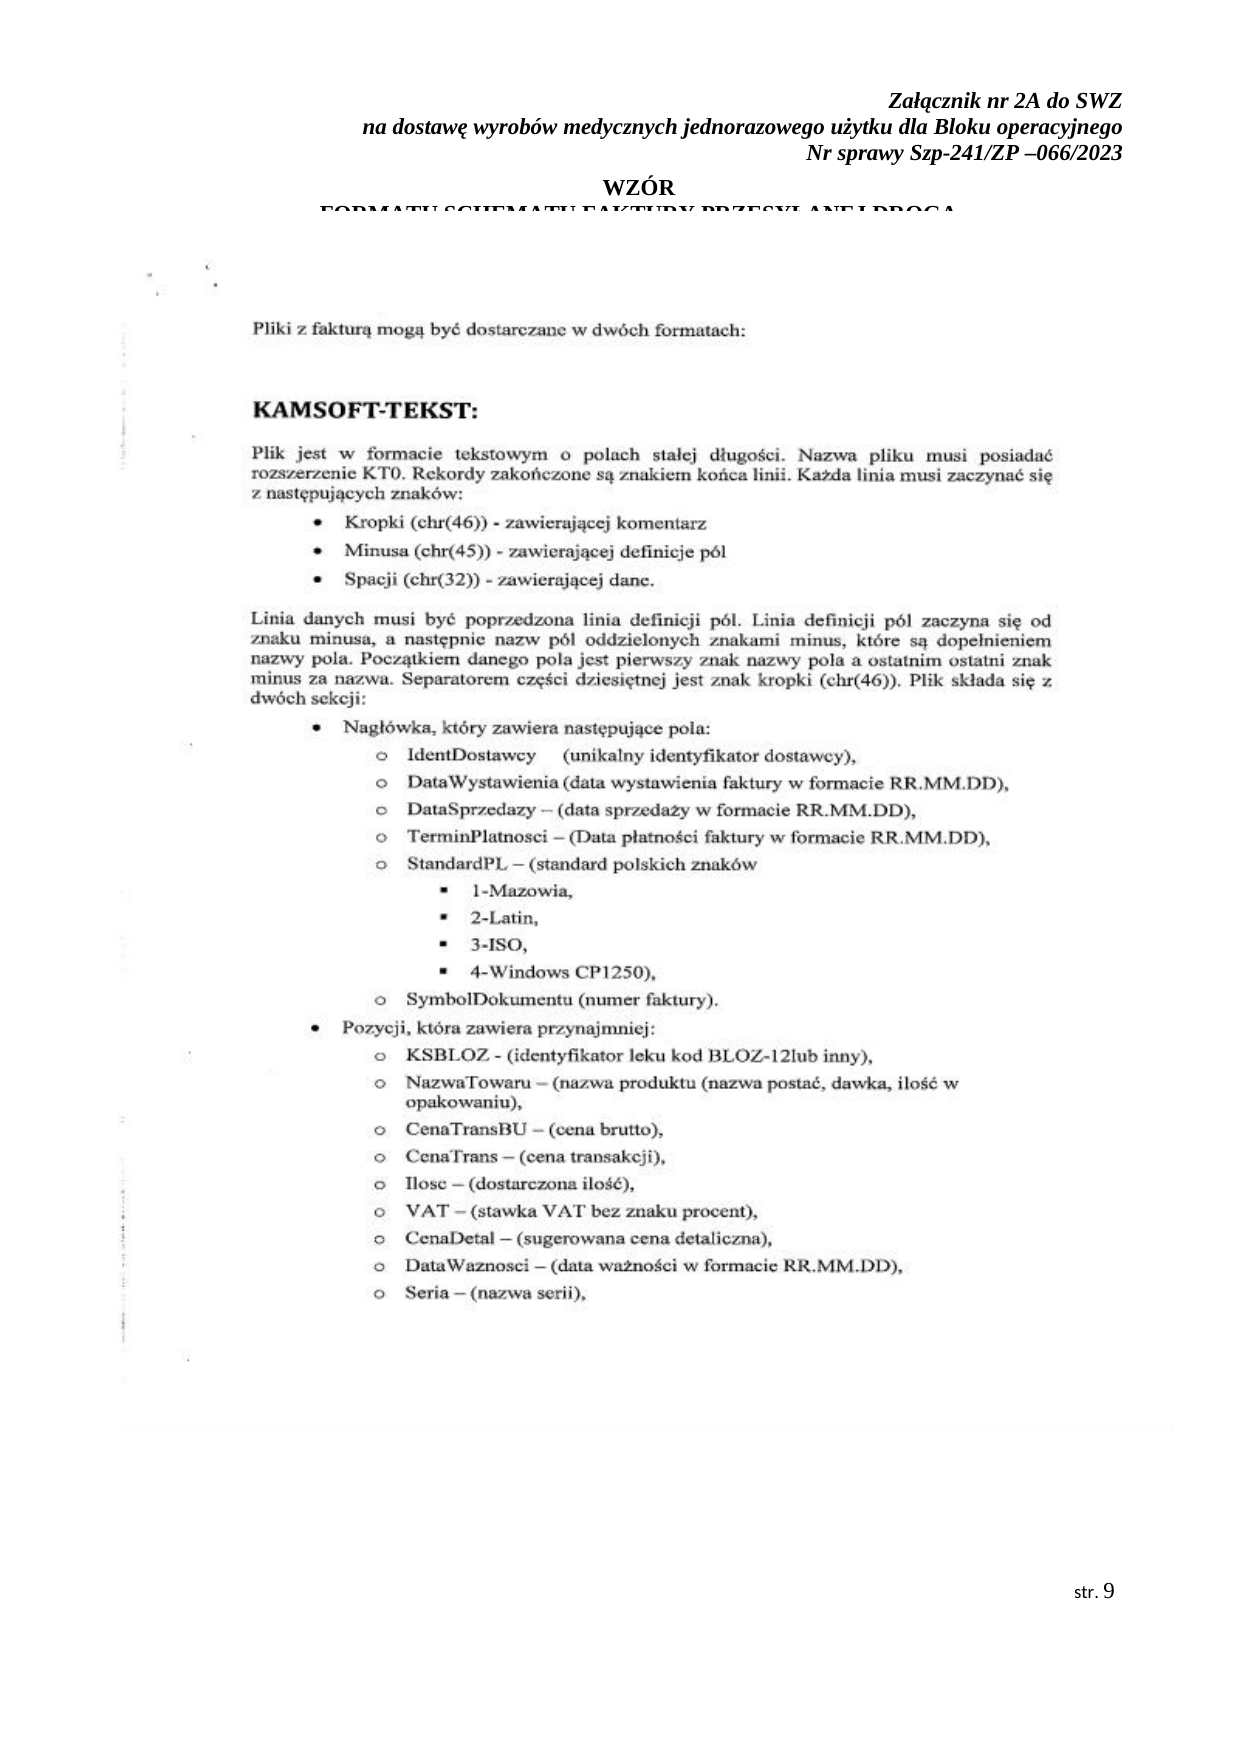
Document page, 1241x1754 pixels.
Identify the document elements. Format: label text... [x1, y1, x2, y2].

picture [118, 222, 1174, 1431]
subtitle Załącznik nr 2A do SWZ na dostawę wyrobów medycznych jednorazowego użytku dla Bloku operacyjnego [362, 87, 1122, 139]
text Nr sprawy Szp-241/ZP –066/2023 [83, 139, 1123, 166]
